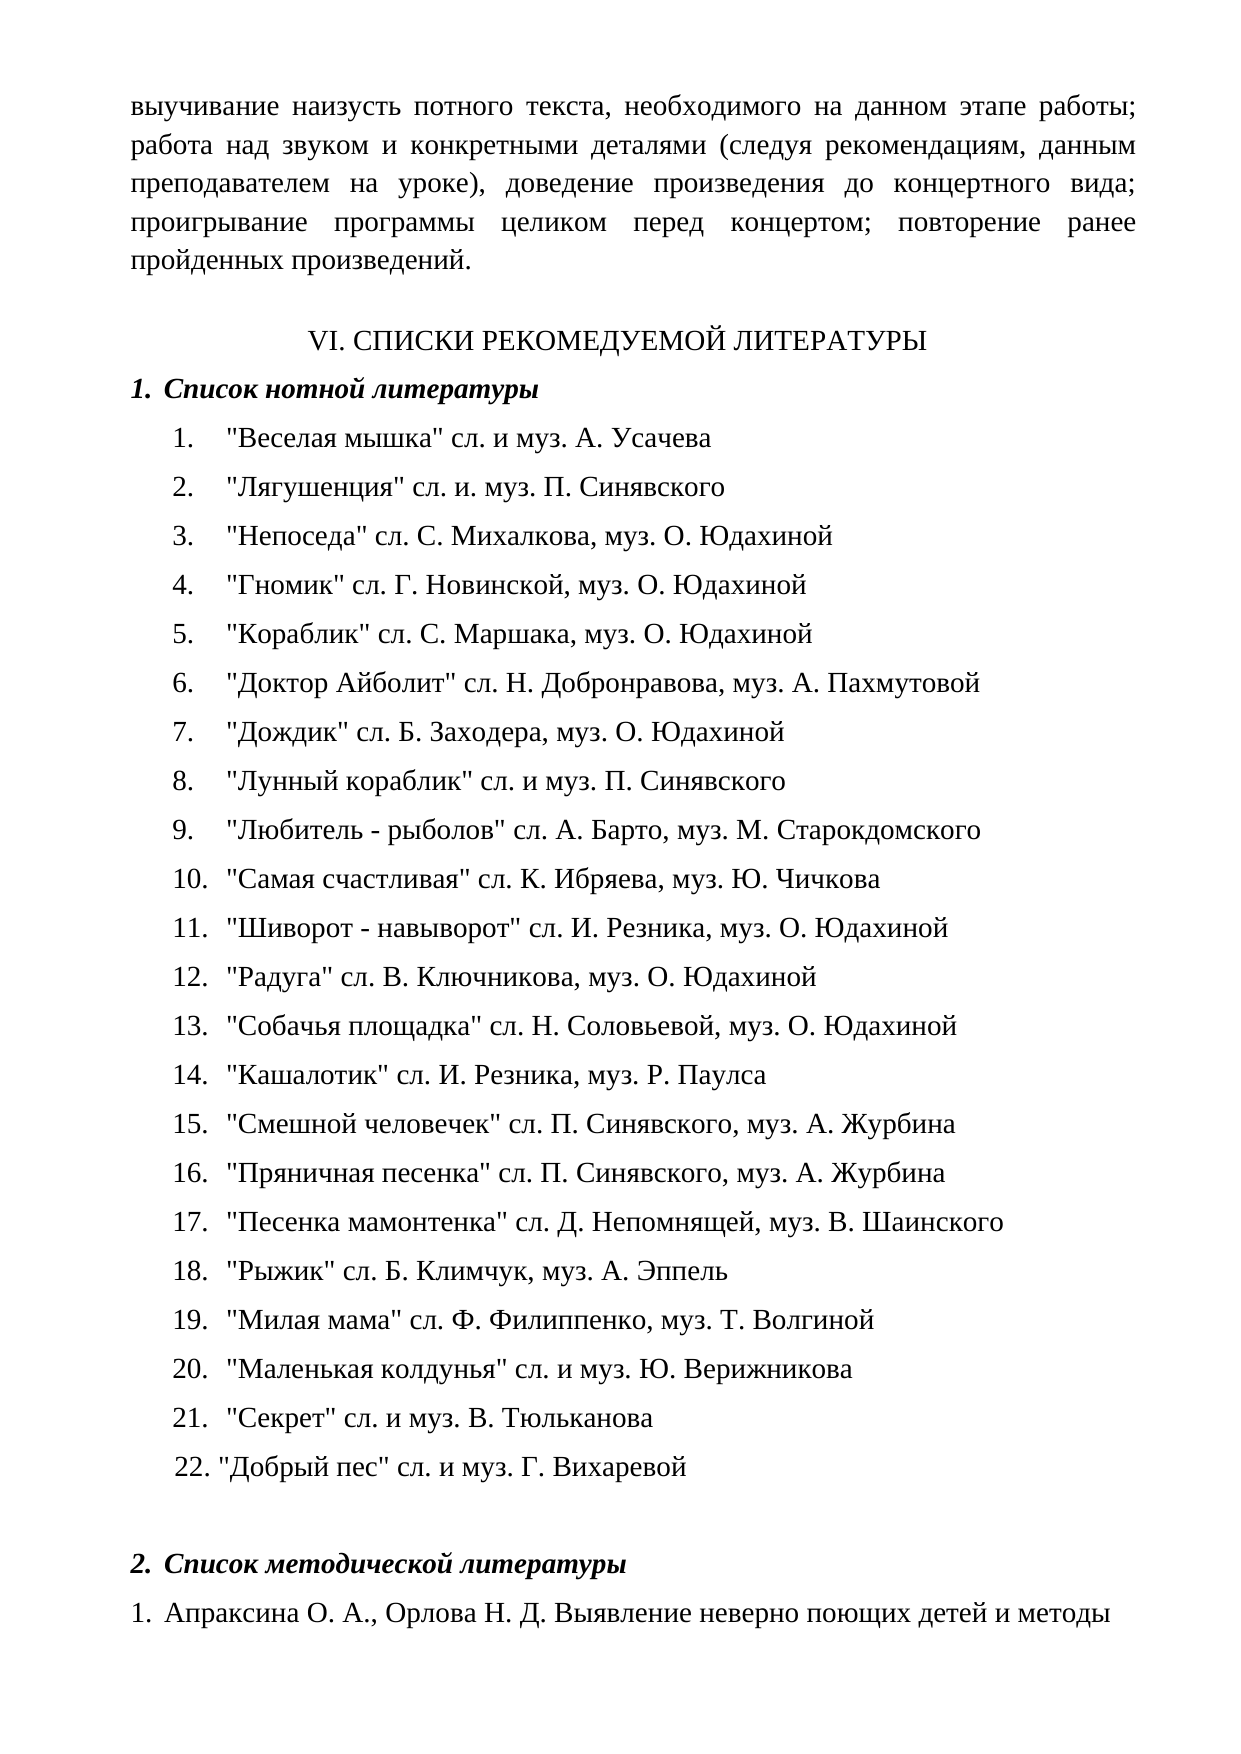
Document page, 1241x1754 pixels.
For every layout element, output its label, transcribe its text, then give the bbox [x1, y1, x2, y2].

text 15. "Смешной человечек" сл. П. Синявского, муз. А. Журбина [130, 1106, 1137, 1139]
text 2. "Лягушенция" сл. и. муз. П. Синявского [130, 469, 1137, 503]
text 18. "Рыжик" сл. Б. Климчук, муз. А. Эппель [130, 1253, 1137, 1286]
text 9. "Любитель - рыболов" сл. А. Барто, муз. М. Старокдомского [130, 812, 1137, 846]
text 16. "Пряничная песенка" сл. П. Синявского, муз. А. Журбина [130, 1155, 1137, 1188]
list Список методической литературы [78, 1547, 1137, 1580]
text 6. "Доктор Айболит" сл. Н. Добронравова, муз. А. Пахмутовой [130, 665, 1137, 699]
text 7. "Дождик" сл. Б. Заходера, муз. О. Юдахиной [130, 714, 1137, 748]
text 3. "Непоседа" сл. С. Михалкова, муз. О. Юдахиной [130, 518, 1137, 552]
text 5. "Кораблик" сл. С. Маршака, муз. О. Юдахиной [130, 616, 1137, 650]
text 13. "Собачья площадка" сл. Н. Соловьевой, муз. О. Юдахиной [130, 1008, 1137, 1042]
text 10. "Самая счастливая" сл. К. Ибряева, муз. Ю. Чичкова [130, 861, 1137, 895]
text 22. "Добрый пес" сл. и муз. Г. Вихаревой [130, 1449, 1137, 1482]
text 4. "Гномик" сл. Г. Новинской, муз. О. Юдахиной [130, 567, 1137, 601]
text 1. "Веселая мышка" сл. и муз. А. Усачева [130, 421, 1137, 454]
list Список нотной литературы [78, 372, 1137, 405]
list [130, 1596, 1137, 1629]
text 12. "Радуга" сл. В. Ключникова, муз. О. Юдахиной [130, 959, 1137, 993]
text 8. "Лунный кораблик" сл. и муз. П. Синявского [130, 763, 1137, 797]
text 21. "Секрет" сл. и муз. В. Тюльканова [130, 1400, 1137, 1433]
text 20. "Маленькая колдунья" сл. и муз. Ю. Верижникова [130, 1351, 1137, 1384]
text 17. "Песенка мамонтенка" сл. Д. Непомнящей, муз. В. Шаинского [130, 1204, 1137, 1237]
text 14. "Кашалотик" сл. И. Резника, муз. Р. Паулса [130, 1057, 1137, 1091]
text 19. "Милая мама" сл. Ф. Филиппенко, муз. Т. Волгиной [130, 1302, 1137, 1335]
text 11. "Шиворот - навыворот" сл. И. Резника, муз. О. Юдахиной [130, 910, 1137, 944]
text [130, 88, 1137, 276]
text VI. СПИСКИ РЕКОМЕДУЕМОЙ ЛИТЕРАТУРЫ [307, 323, 1137, 356]
